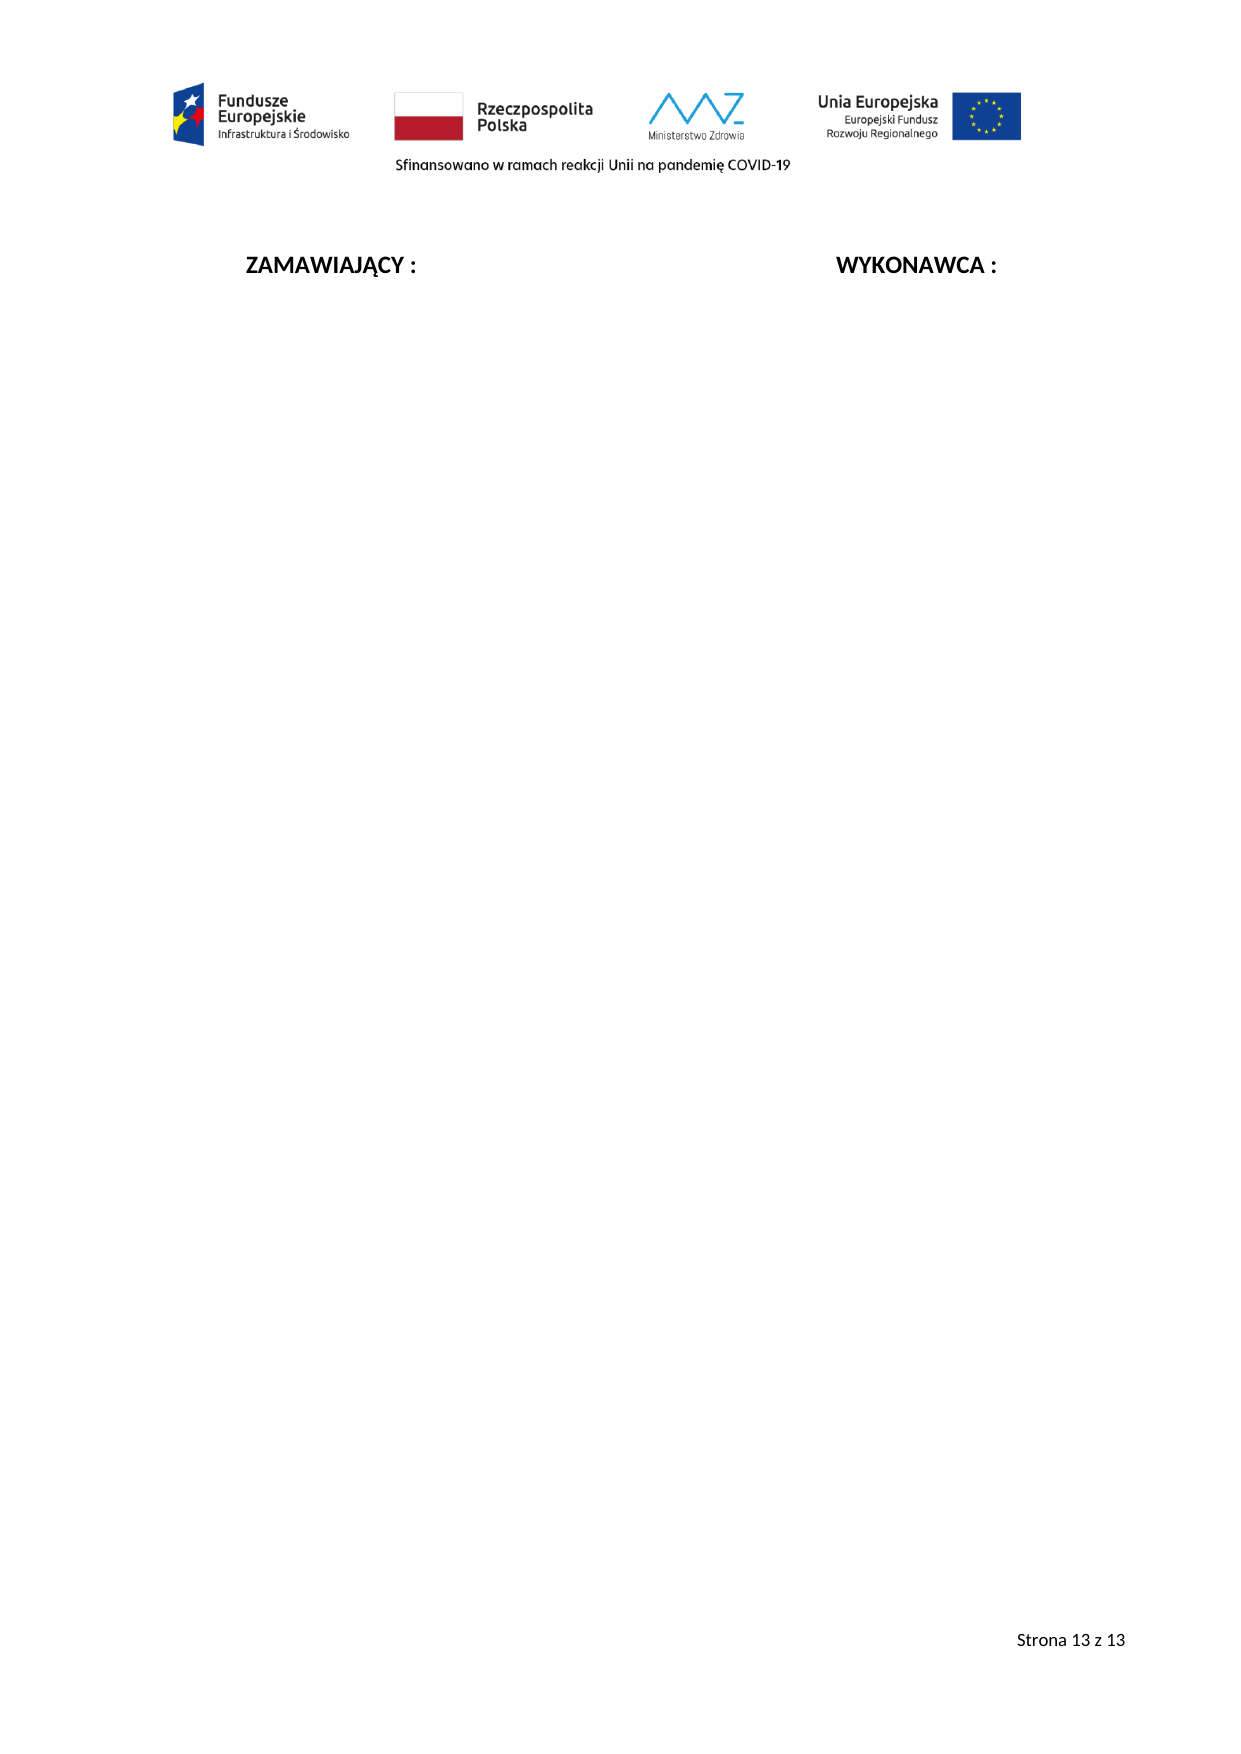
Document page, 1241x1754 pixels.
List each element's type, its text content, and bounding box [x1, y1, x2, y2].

picture [118, 73, 1064, 190]
text ZAMAWIAJĄCY : WYKONAWCA : [118, 249, 1125, 279]
